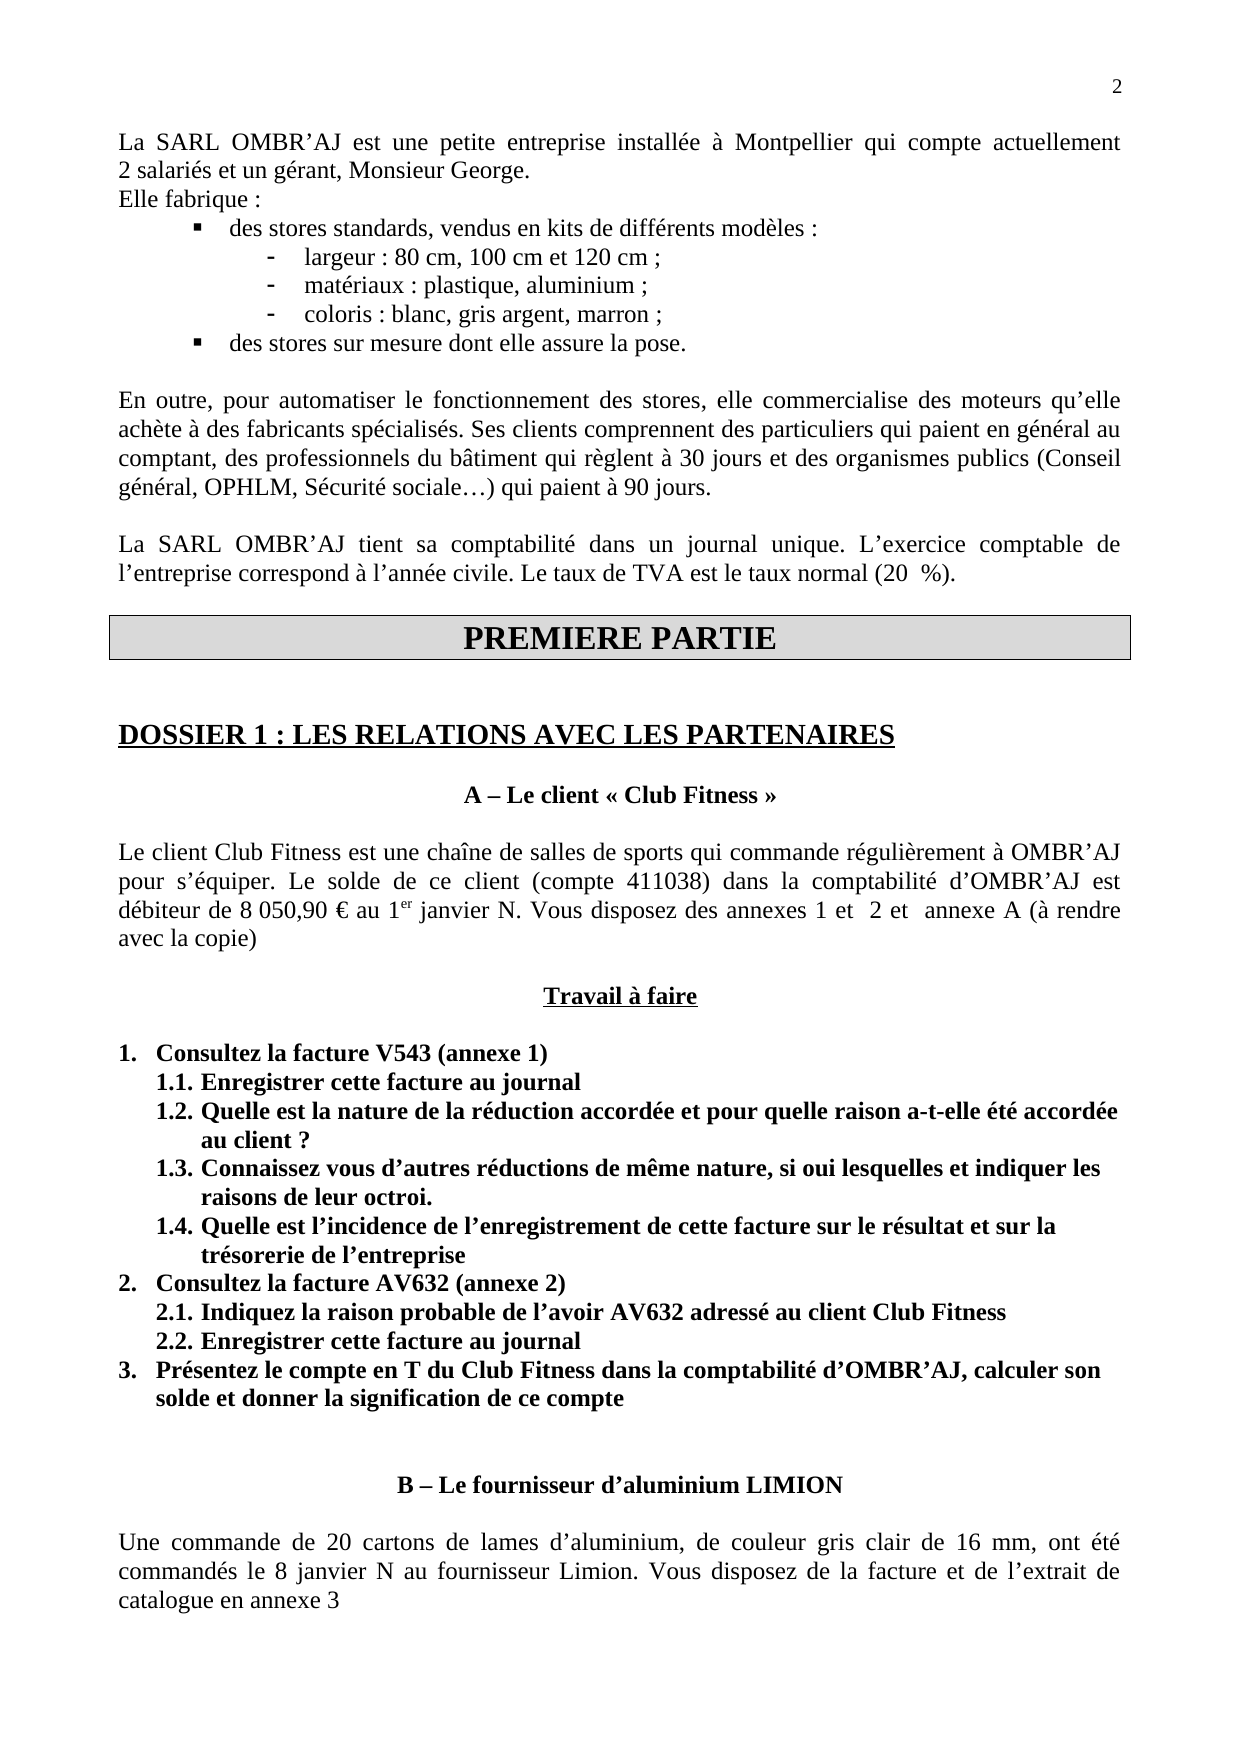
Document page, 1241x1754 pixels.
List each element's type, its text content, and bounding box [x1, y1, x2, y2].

list Consultez la facture AV632 (annexe 2) [118, 1268, 1122, 1297]
list largeur : , et 120 cm ; [267, 242, 1122, 270]
text A – Le client « Club Fitness » [118, 780, 1122, 808]
list Connaissez vous d’autres réductions de même nature, si oui lesquelles et indiquer les raisons de leur octroi. [156, 1153, 1122, 1211]
list coloris : blanc, gris argent, marron ; [267, 299, 1122, 328]
text Travail à faire [118, 981, 1122, 1010]
list Indiquez la raison probable de l’avoir AV632 adressé au client Club Fitness [156, 1297, 1122, 1326]
list Présentez le compte en T du Club Fitness dans la comptabilité d’OMBR’AJ, calculer son solde et donner la signification de ce compte [118, 1355, 1122, 1412]
text En outre, pour automatiser le fonctionnement des stores, elle commercialise des moteurs qu’elle achète à des fabricants spécialisés. Ses clients comprennent des particuliers qui paient en général au comptant, des professionnels du bâtiment qui règlent à 30 jours et des organismes publics (Conseil général, OPHLM, Sécurité sociale…) qui paient à 90 jours. [118, 385, 1122, 500]
list des stores sur mesure dont elle assure la pose. [192, 328, 1122, 357]
list Enregistrer cette facture au journal [156, 1067, 1122, 1096]
list Quelle est la nature de la réduction accordée et pour quelle raison a-t-elle été accordée au client ? [156, 1096, 1122, 1153]
list Enregistrer cette facture au journal [156, 1326, 1122, 1355]
text La SARL OMBR’AJ est une petite entreprise installée à Montpellier qui compte actuellement 2 salariés et un gérant, Monsieur George. [118, 127, 1122, 184]
text Le client Club Fitness est une chaîne de salles de sports qui commande régulièrement à OMBR’AJ pour s’équiper. Le solde de ce client (compte 411038) dans la comptabilité d’OMBR’AJ est débiteur de 8 050,90 € au 1er janvier N. Vous disposez des annexes 1 et 2 et annexe A (à rendre avec la copie) [118, 837, 1122, 952]
list Consultez la facture V543 (annexe 1) [118, 1038, 1122, 1067]
text B – Le fournisseur d’aluminium LIMION [118, 1470, 1122, 1498]
list matériaux : plastique, aluminium ; [267, 270, 1122, 299]
text Elle fabrique : [118, 184, 1122, 213]
text Une commande de 20 cartons de lames d’aluminium, de couleur gris clair de 16 mm, ont été commandés le 8 janvier N au fournisseur Limion. Vous disposez de la facture et de l’extrait de catalogue en annexe 3 [118, 1527, 1122, 1613]
text PREMIERE PARTIE [110, 616, 1130, 659]
list des stores standards, vendus en kits de différents modèles : [192, 213, 1122, 242]
list Quelle est l’incidence de l’enregistrement de cette facture sur le résultat et sur la trésorerie de l’entreprise [156, 1211, 1122, 1268]
text ’AJ tient sa comptabilité dans un journal unique. L’exercice comptable de l’entreprise correspond à l’année civile. Le taux de TVA est le taux normal (20 %). [118, 529, 1122, 587]
text DOSSIER 1 : LES RELATIONS AVEC LES PARTENAIRES [118, 717, 1122, 751]
